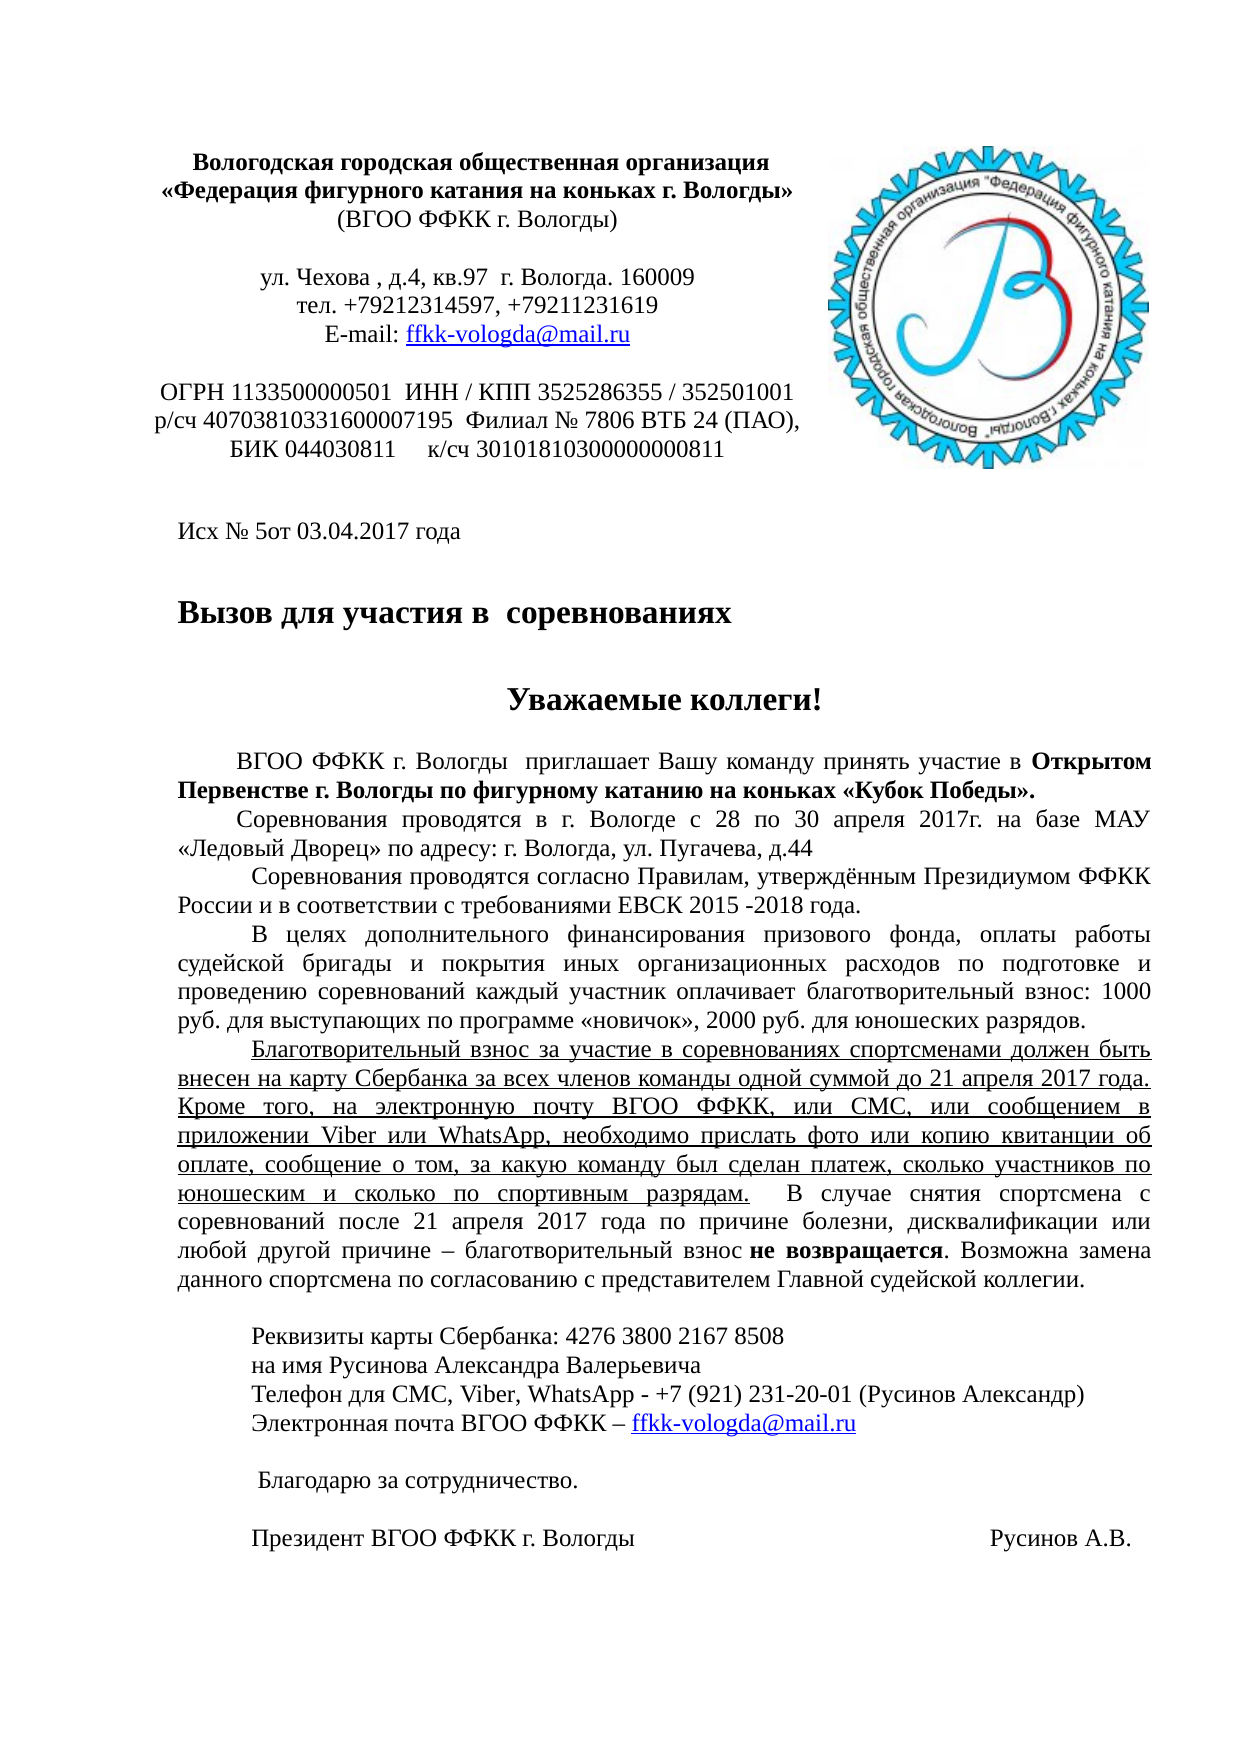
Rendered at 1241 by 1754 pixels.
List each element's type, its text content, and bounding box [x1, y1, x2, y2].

table_header [815, 147, 1163, 492]
picture [828, 146, 1149, 469]
text Реквизиты карты Сбербанка: 4276 3800 2167 8508 [177, 1321, 1152, 1350]
text В целях дополнительного финансирования призового фонда, оплаты работы судейской бригады и покрытия иных организационных расходов по подготовке и проведению соревнований каждый участник оплачивает благотворительный взнос: 1000 руб. для выступающих по программе «новичок», 2000 руб. для юношеских разрядов. [177, 919, 1152, 1034]
text Электронная почта ВГОО ФФКК – ffkk-vologda@mail.ru [177, 1408, 1152, 1436]
text Уважаемые коллеги! [177, 679, 1152, 718]
text Благотворительный взнос за участие в соревнованиях спортсменами должен быть внесен на карту Сбербанка за всех членов команды одной суммой до 21 апреля 2017 года. Кроме того, на электронную почту ВГОО ФФКК, или СМС, или сообщением в приложении Viber или WhatsApp, необходимо прислать фото или копию квитанции об оплате, сообщение о том, за какую команду был сделан платеж, сколько участников по юношеским и сколько по спортивным разрядам. В случае снятия спортсмена с соревнований после 21 апреля 2017 года по причине болезни, дисквалификации или любой другой причине – благотворительный взнос не возвращается. Возможна замена данного спортсмена по согласованию с представителем Главной судейской коллегии. [177, 1034, 1152, 1145]
text Соревнования проводятся согласно Правилам, утверждённым Президиумом ФФКК России и в соответствии с требованиями ЕВСК 2015 -2018 года. [177, 861, 1152, 919]
text Вызов для участия в соревнованиях [177, 593, 1152, 631]
text ВГОО ФФКК г. Вологды приглашает Вашу команду принять участие в Открытом Первенстве г. Вологды по фигурному катанию на коньках «Кубок Победы». [177, 746, 1152, 804]
text Исх № 5от 03.04.2017 года [177, 516, 1152, 545]
text Соревнования проводятся в г. Вологде с 28 по 30 апреля 2017г. на базе МАУ «Ледовый Дворец» по адресу: г. Вологда, ул. Пугачева, д.44 [177, 804, 1152, 861]
table_header Вологодская городская общественная организация «Федерация фигурного катания на коньках г. Вологды» (ВГОО ФФКК г. Вологды) ул. Чехова , д.4, кв.97 г. Вологда. 160009 тел. +79212314597, +79211231619 E-mail: ffkk-vologda@mail.ru ОГРН 1133500000501 ИНН / КПП 3525286355 / 352501001 р/сч 40703810331600007195 Филиал № 7806 ВТБ 24 (ПАО), БИК 044030811 к/сч 30101810300000000811 [140, 147, 815, 492]
text Телефон для СМС, Viber, WhatsApp - +7 (921) 231-20-01 (Русинов Александр) [177, 1379, 1152, 1408]
text на имя Русинова Александра Валерьевича [177, 1350, 1152, 1379]
text Благодарю за сотрудничество. [177, 1465, 1152, 1494]
text Благотворительный взнос за участие в соревнованиях спортсменами должен быть внесен на карту Сбербанка за всех членов команды одной суммой до 21 апреля 2017 года. Кроме того, на электронную почту ВГОО ФФКК, или СМС, или сообщением в приложении Viber или WhatsApp, необходимо прислать фото или копию квитанции об оплате, сообщение о том, за какую команду был сделан платеж, сколько участников по юношеским и сколько по спортивным разрядам. В случае снятия спортсмена с соревнований после 21 апреля 2017 года по причине болезни, дисквалификации или любой другой причине – благотворительный взнос не возвращается. Возможна замена данного спортсмена по согласованию с представителем Главной судейской коллегии. [177, 1175, 1152, 1293]
text Президент ВГОО ФФКК г. Вологды Русинов А.В. [177, 1523, 1152, 1551]
